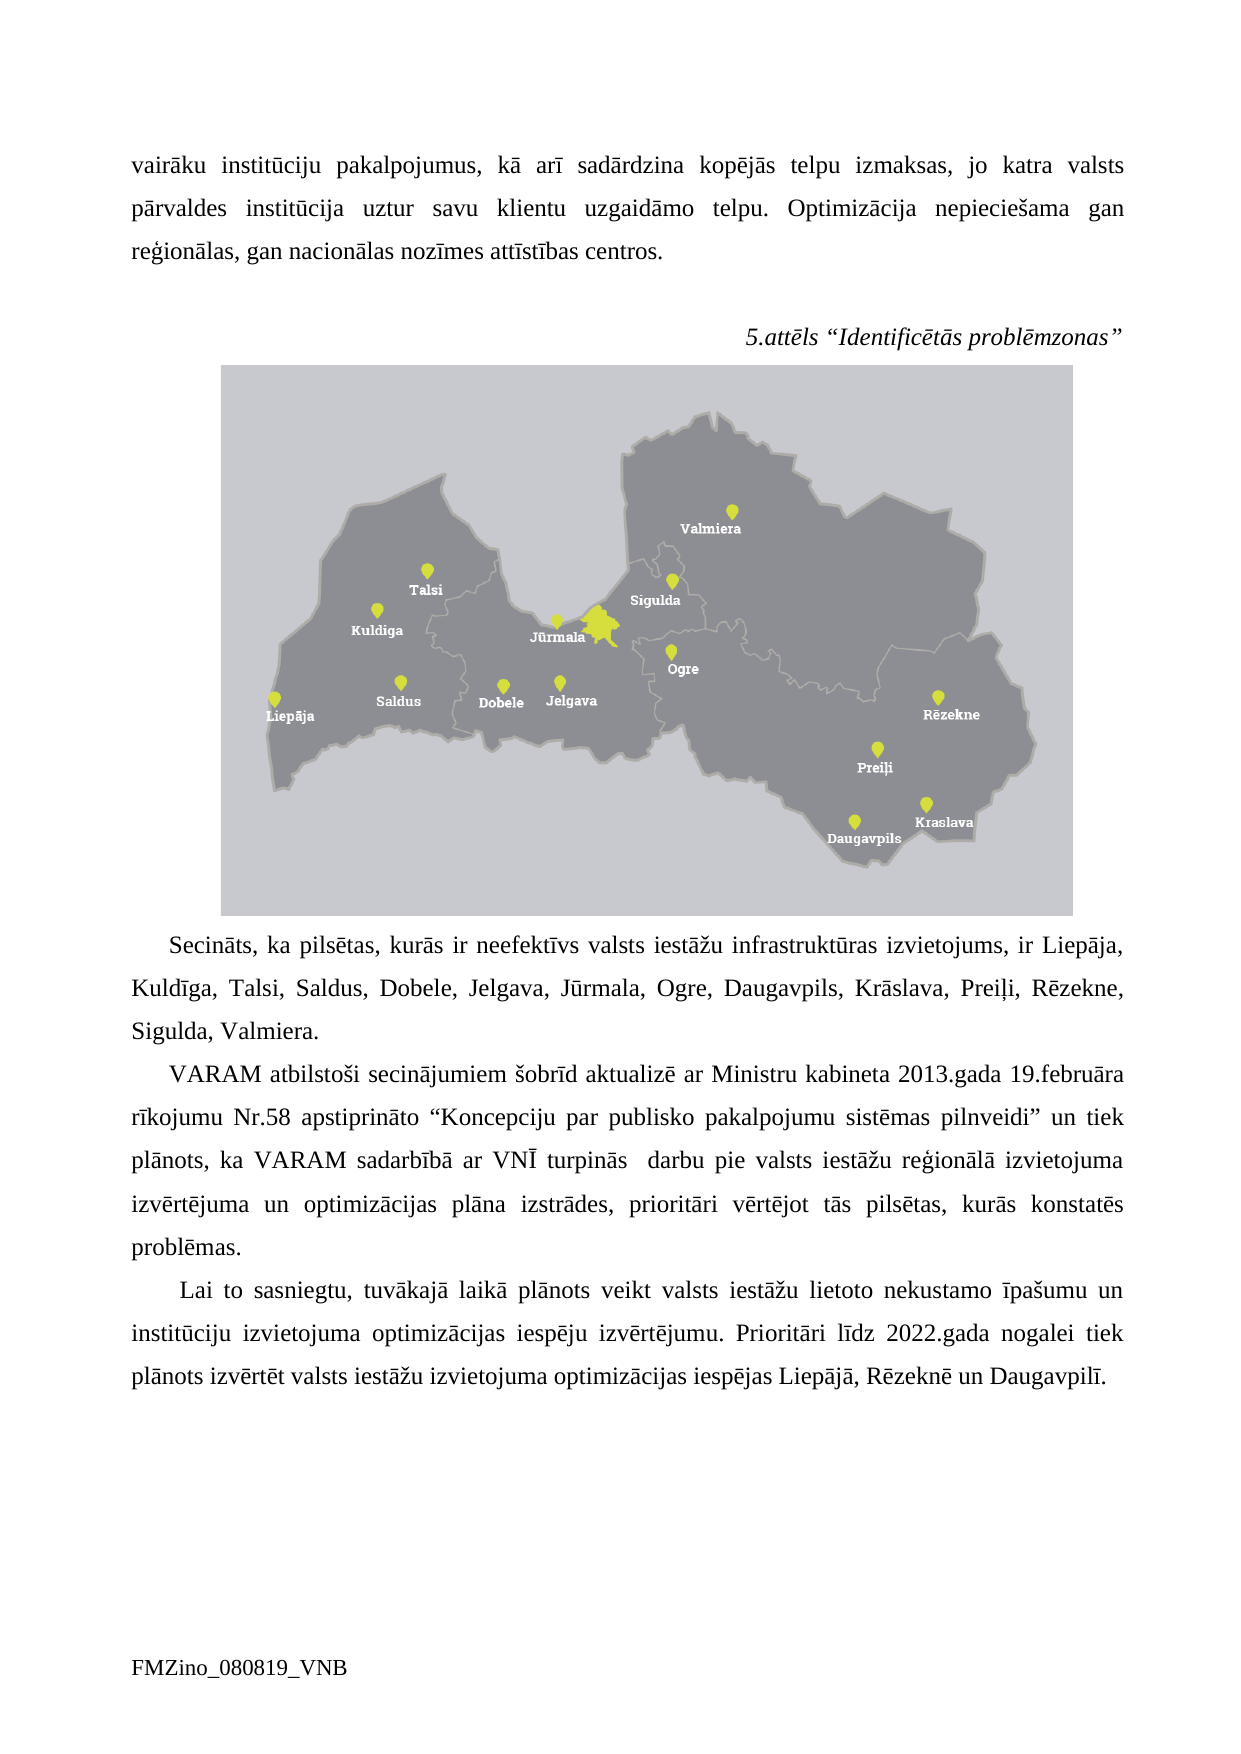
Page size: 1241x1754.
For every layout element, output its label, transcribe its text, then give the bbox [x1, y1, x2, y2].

text Secināts, ka pilsētas, kurās ir neefektīvs valsts iestāžu infrastruktūras izvietojums, ir Liepāja, Kuldīga, Talsi, Saldus, Dobele, Jelgava, Jūrmala, Ogre, Daugavpils, Krāslava, Preiļi, Rēzekne, Sigulda, Valmiera. [131, 930, 1125, 1045]
text Lai to sasniegtu, tuvākajā laikā plānots veikt valsts iestāžu lietoto nekustamo īpašumu un institūciju izvietojuma optimizācijas iespēju izvērtējumu. Prioritāri līdz 2022.gada nogalei tiek plānots izvērtēt valsts iestāžu izvietojuma optimizācijas iespējas Liepājā, Rēzeknē un Daugavpilī. [131, 1275, 1125, 1390]
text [131, 150, 1125, 265]
text 5.attēls “Identificētās problēmzonas” [131, 322, 1125, 351]
text VARAM atbilstoši secinājumiem šobrīd aktualizē ar Ministru kabineta 2013.gada 19.februāra rīkojumu Nr.58 apstiprināto “Koncepciju par publisko pakalpojumu sistēmas pilnveidi” un tiek plānots, ka VARAM sadarbībā ar VNĪ turpinās darbu pie valsts iestāžu reģionālā izvietojuma izvērtējuma un optimizācijas plāna izstrādes, prioritāri vērtējot tās pilsētas, kurās konstatēs problēmas. [131, 1059, 1125, 1261]
picture [220, 365, 1073, 916]
